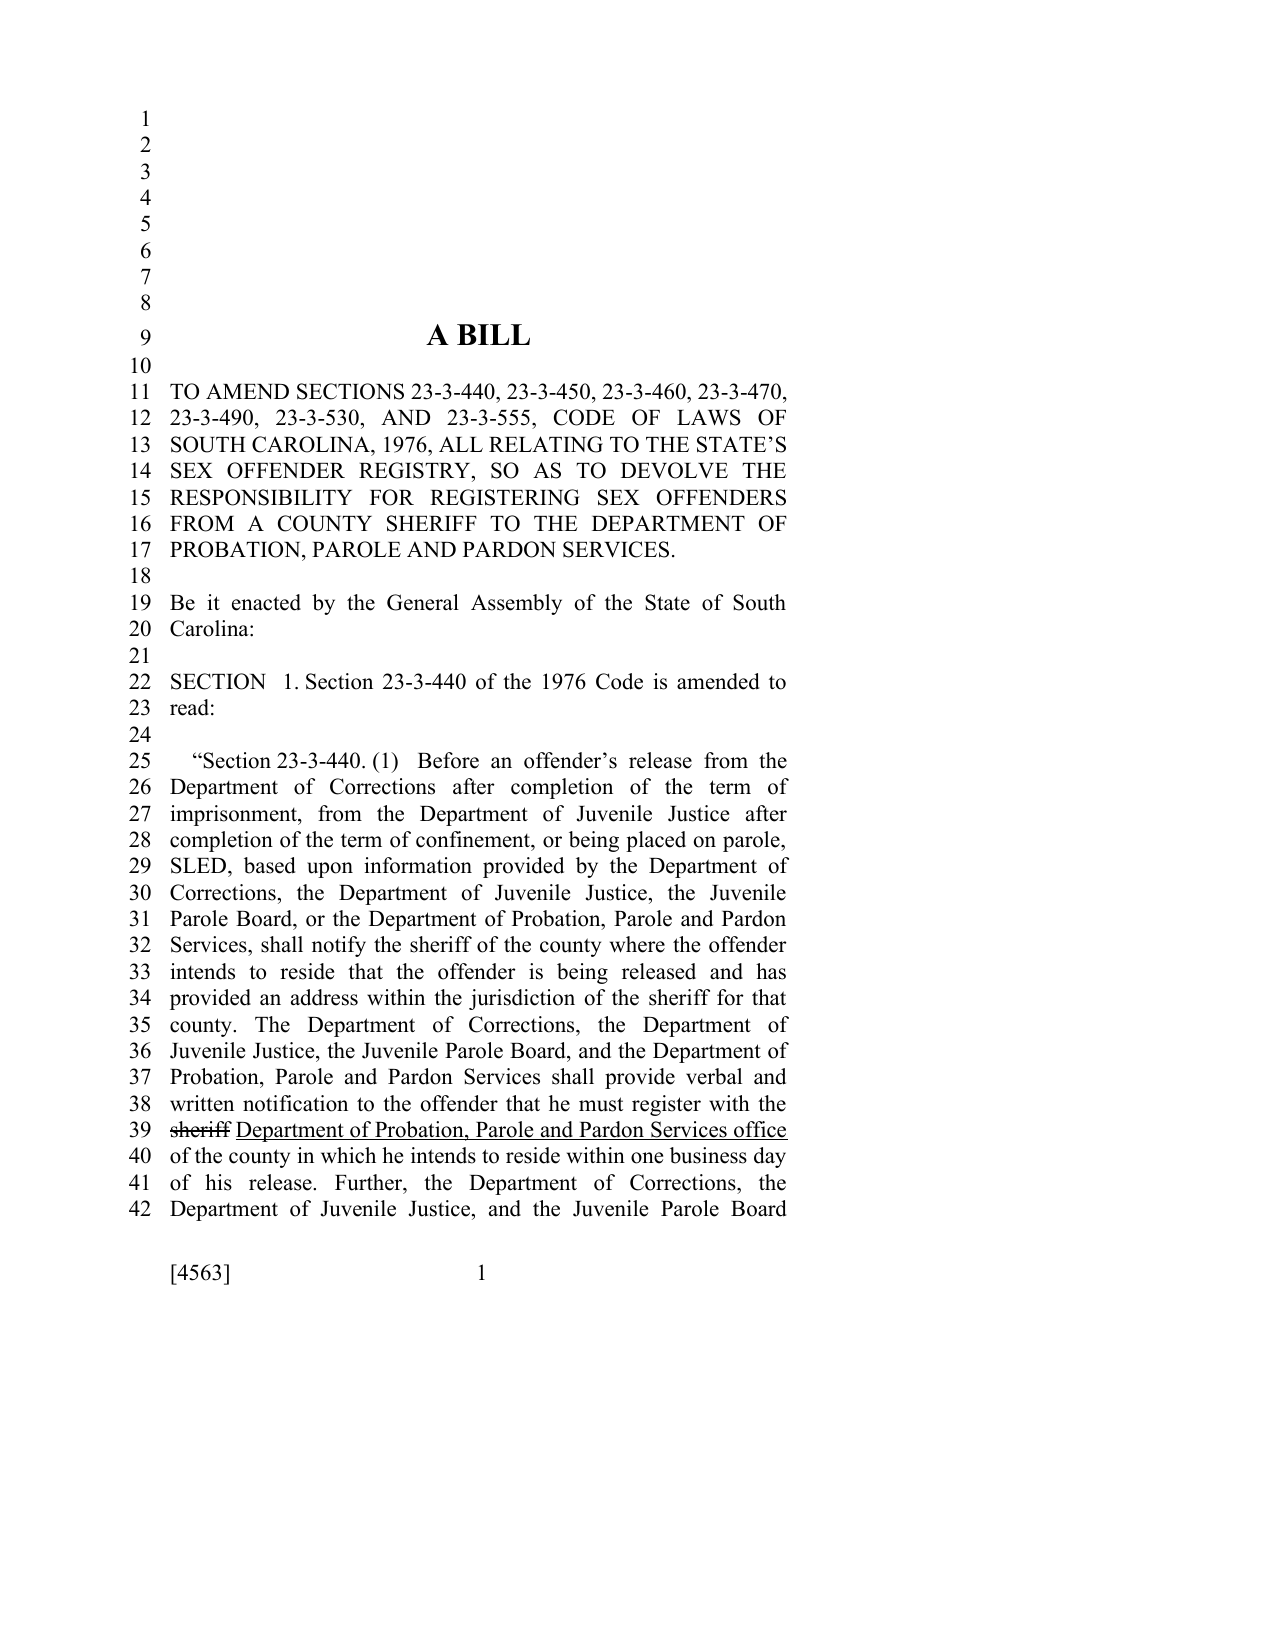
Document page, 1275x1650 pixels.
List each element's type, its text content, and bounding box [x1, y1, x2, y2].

text A BILL [169, 316, 787, 352]
text Be it enacted by the General Assembly of the State of South Carolina: [169, 589, 787, 642]
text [169, 747, 787, 1221]
text TO AMEND SECTIONS 23-3-440, 23-3-450, 23-3-460, 23-3-470, 23-3-490, 23-3-530, AND 23-3-555, CODE OF LAWS OF SOUTH CAROLINA, 1976, ALL RELATING TO THE STATE’S SEX OFFENDER REGISTRY, SO AS TO DEVOLVE THE RESPONSIBILITY FOR REGISTERING SEX OFFENDERS FROM A COUNTY SHERIFF TO THE DEPARTMENT OF PROBATION, PAROLE AND PARDON SERVICES. [169, 378, 787, 563]
text SECTION 1. Section 23-3-440 of the 1976 Code is amended to read: [169, 668, 787, 721]
